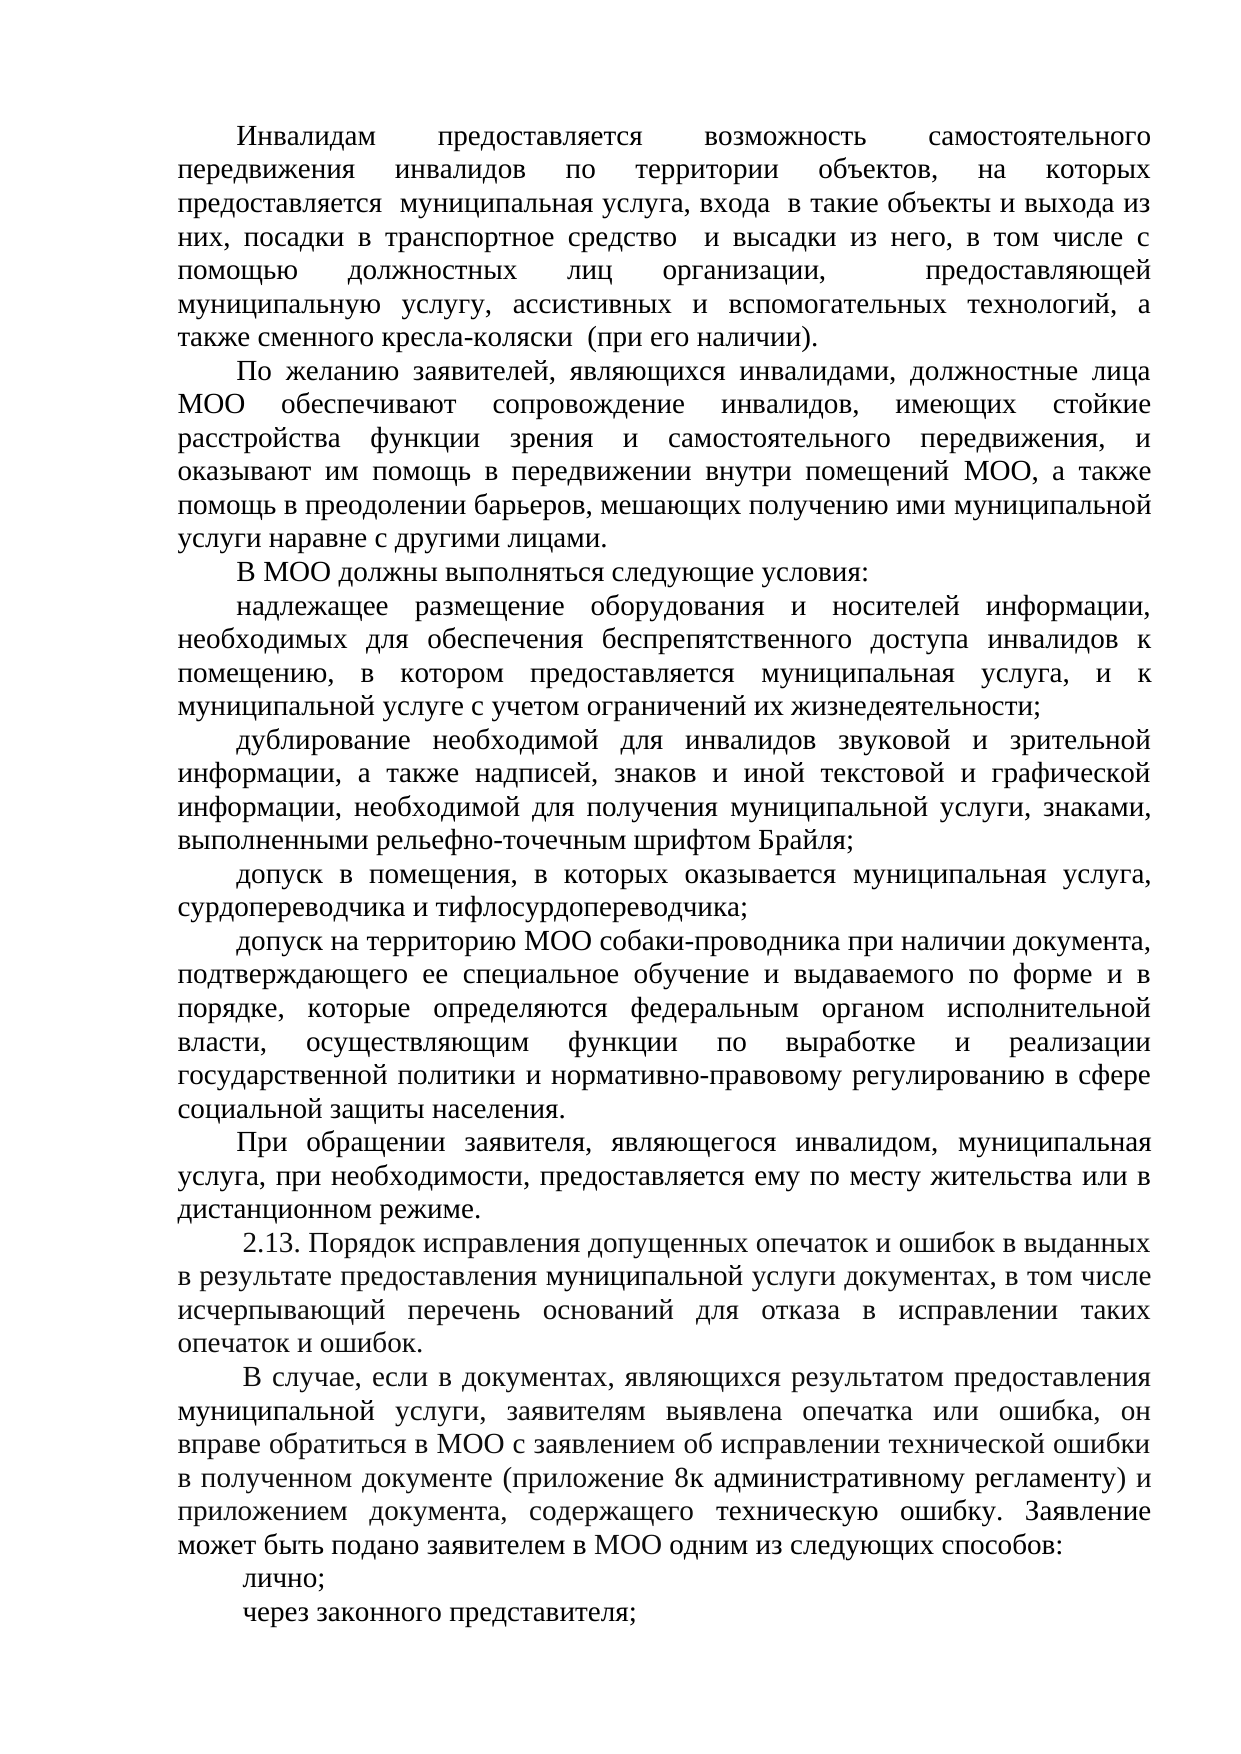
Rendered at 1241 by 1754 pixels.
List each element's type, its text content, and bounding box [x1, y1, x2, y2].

text допуск на территорию МОО собаки-проводника при наличии документа, подтверждающего ее специальное обучение и выдаваемого по форме и в порядке, которые определяются федеральным органом исполнительной власти, осуществляющим функции по выработке и реализации государственной политики и нормативно-правовому регулированию в сфере социальной защиты населения. [177, 923, 1152, 1124]
text В случае, если в документах, являющихся результатом предоставления муниципальной услуги, заявителям выявлена опечатка или ошибка, он вправе обратиться в МОО с заявлением об исправлении технической ошибки в полученном документе (приложение 8к административному регламенту) и приложением документа, содержащего техническую ошибку. Заявление может быть подано заявителем в МОО одним из следующих способов: [177, 1359, 1152, 1560]
text 2.13. Порядок исправления допущенных опечаток и ошибок в выданных в результате предоставления муниципальной услуги документах, в том числе исчерпывающий перечень оснований для отказа в исправлении таких опечаток и ошибок. [177, 1225, 1152, 1359]
text допуск в помещения, в которых оказывается муниципальная услуга, сурдопереводчика и тифлосурдопереводчика; [177, 856, 1152, 923]
text дублирование необходимой для инвалидов звуковой и зрительной информации, а также надписей, знаков и иной текстовой и графической информации, необходимой для получения муниципальной услуги, знаками, выполненными рельефно-точечным шрифтом Брайля; [177, 722, 1152, 856]
text В МОО должны выполняться следующие условия: [177, 554, 1152, 588]
text лично; [177, 1560, 1105, 1594]
text надлежащее размещение оборудования и носителей информации, необходимых для обеспечения беспрепятственного доступа инвалидов к помещению, в котором предоставляется муниципальная услуга, и к муниципальной услуге с учетом ограничений их жизнедеятельности; [177, 588, 1152, 722]
text При обращении заявителя, являющегося инвалидом, муниципальная услуга, при необходимости, предоставляется ему по месту жительства или в дистанционном режиме. [177, 1124, 1152, 1225]
text Инвалидам предоставляется возможность самостоятельного передвижения инвалидов по территории объектов, на которых предоставляется муниципальная услуга, входа в такие объекты и выхода из них, посадки в транспортное средство и высадки из него, в том числе с помощью должностных лиц организации, предоставляющей муниципальную услугу, ассистивных и вспомогательных технологий, а также сменного кресла-коляски (при его наличии). [177, 118, 1152, 353]
text через законного представителя; [177, 1594, 1105, 1627]
text По желанию заявителей, являющихся инвалидами, должностные лица МОО обеспечивают сопровождение инвалидов, имеющих стойкие расстройства функции зрения и самостоятельного передвижения, и оказывают им помощь в передвижении внутри помещений МОО, а также помощь в преодолении барьеров, мешающих получению ими муниципальной услуги наравне с другими лицами. [177, 353, 1152, 554]
